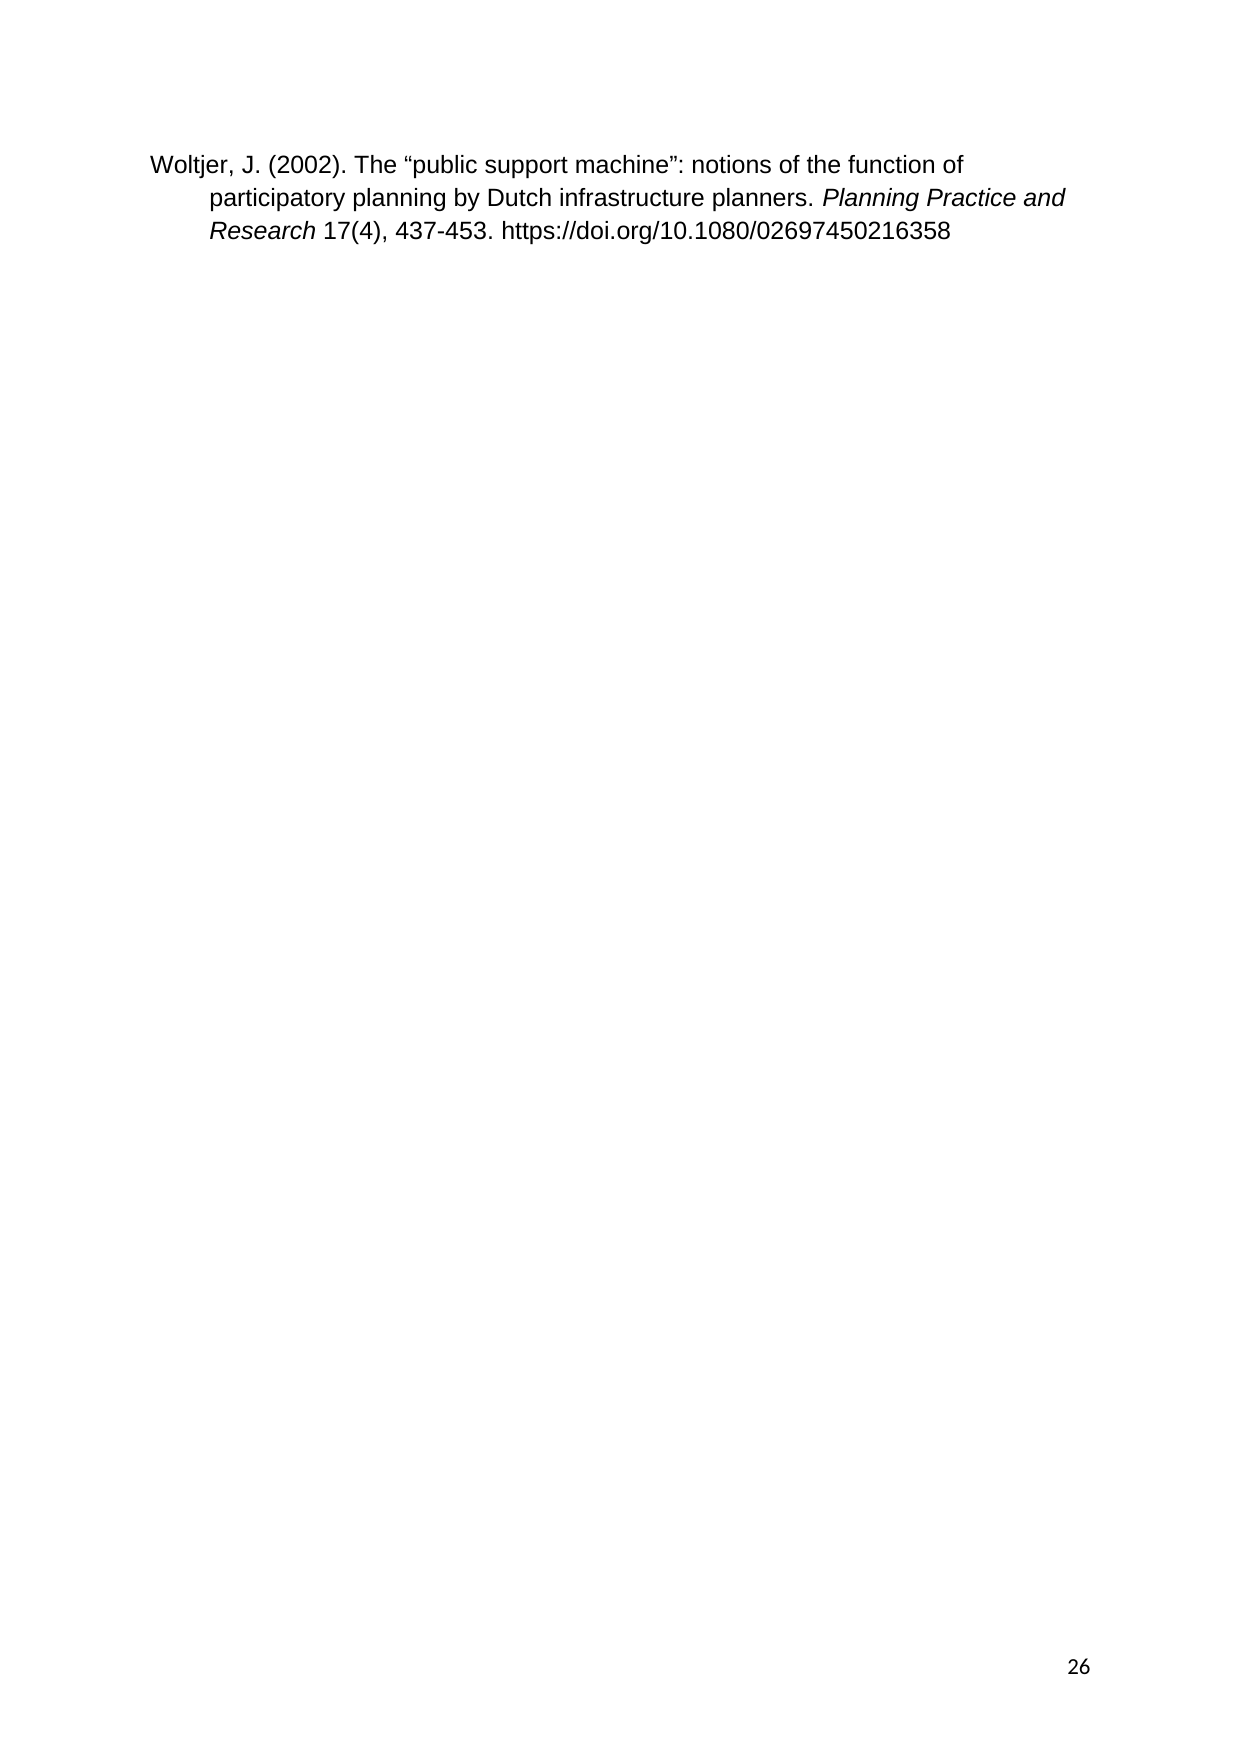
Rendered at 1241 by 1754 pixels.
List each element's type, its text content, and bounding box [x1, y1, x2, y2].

text Woltjer, J. (2002). The “public support machine”: notions of the function of participatory planning by Dutch infrastructure planners. Planning Practice and Research 17(4), 437-453. https://doi.org/10.1080/02697450216358 [150, 150, 1090, 245]
